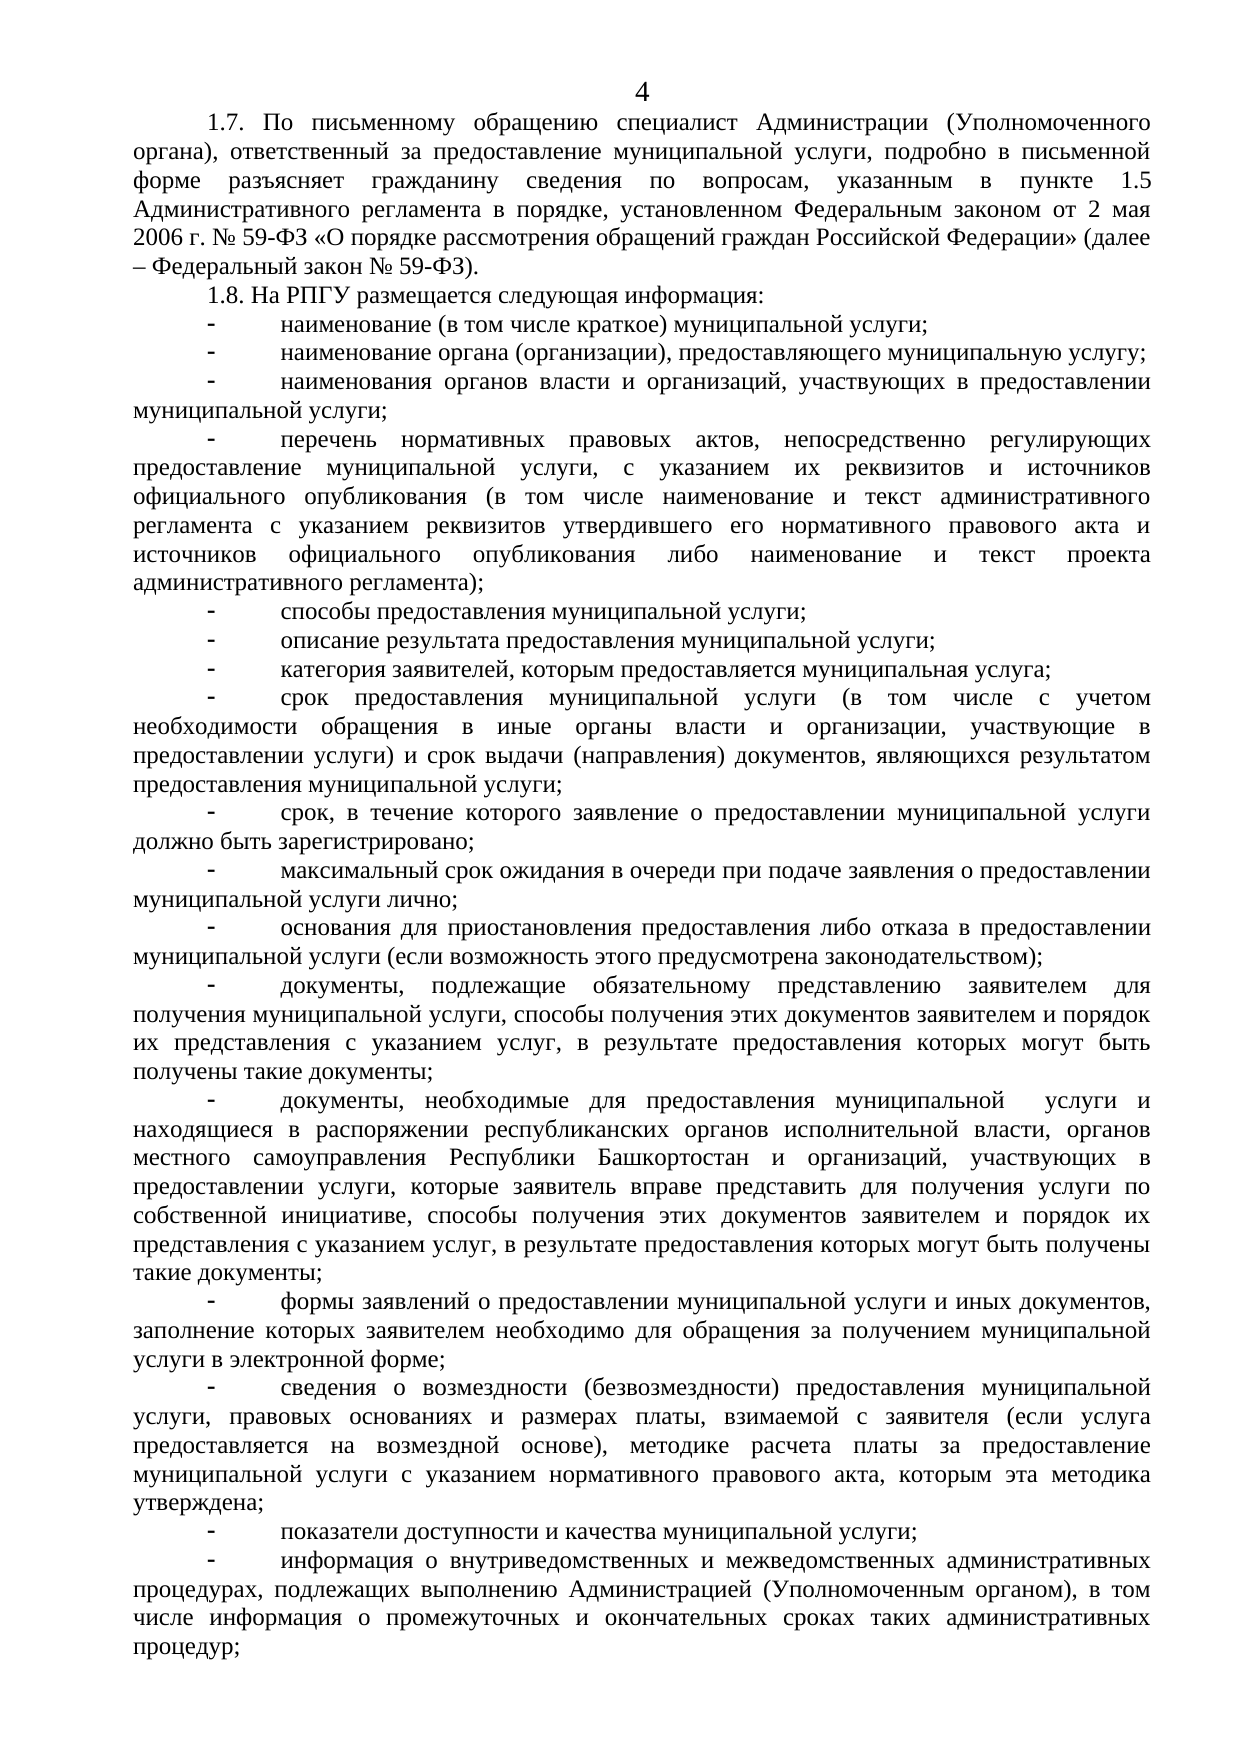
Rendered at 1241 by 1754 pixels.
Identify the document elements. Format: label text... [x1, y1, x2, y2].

list способы предоставления муниципальной услуги; [133, 596, 1152, 625]
list наименование органа (организации), предоставляющего муниципальную услугу; [133, 337, 1152, 366]
list документы, необходимые для предоставления муниципальной услуги и находящиеся в распоряжении республиканских органов исполнительной власти, органов местного самоуправления Республики Башкортостан и организаций, участвующих в предоставлении услуги, которые заявитель вправе представить для получения услуги по собственной инициативе, способы получения этих документов заявителем и порядок их представления с указанием услуг, в результате предоставления которых могут быть получены такие документы; [133, 1085, 1152, 1286]
list срок предоставления муниципальной услуги (в том числе с учетом необходимости обращения в иные органы власти и организации, участвующие в предоставлении услуги) и срок выдачи (направления) документов, являющихся результатом предоставления муниципальной услуги; [133, 682, 1152, 797]
list категория заявителей, которым предоставляется муниципальная услуга; [133, 654, 1152, 682]
list наименования органов власти и организаций, участвующих в предоставлении муниципальной услуги; [133, 366, 1152, 424]
list описание результата предоставления муниципальной услуги; [133, 625, 1152, 654]
list формы заявлений о предоставлении муниципальной услуги и иных документов, заполнение которых заявителем необходимо для обращения за получением муниципальной услуги в электронной форме; [133, 1286, 1152, 1372]
list информация о внутриведомственных и межведомственных административных процедурах, подлежащих выполнению Администрацией (Уполномоченным органом), в том числе информация о промежуточных и окончательных сроках таких административных процедур; [133, 1545, 1152, 1660]
list сведения о возмездности (безвозмездности) предоставления муниципальной услуги, правовых основаниях и размерах платы, взимаемой с заявителя (если услуга предоставляется на возмездной основе), методике расчета платы за предоставление муниципальной услуги с указанием нормативного правового акта, которым эта методика утверждена; [133, 1372, 1152, 1516]
list срок, в течение которого заявление о предоставлении муниципальной услуги должно быть зарегистрировано; [133, 797, 1152, 855]
text 1.8. На РПГУ размещается следующая информация: [133, 280, 1152, 309]
list наименование (в том числе краткое) муниципальной услуги; [133, 309, 1152, 337]
text 1.7. По письменному обращению специалист Администрации (Уполномоченного органа), ответственный за предоставление муниципальной услуги, подробно в письменной форме разъясняет гражданину сведения по вопросам, указанным в пункте 1.5 Административного регламента в порядке, установленном Федеральным законом от 2 мая 2006 г. № 59-ФЗ «О порядке рассмотрения обращений граждан Российской Федерации» (далее – Федеральный закон № 59-ФЗ). [133, 107, 1152, 280]
list основания для приостановления предоставления либо отказа в предоставлении муниципальной услуги (если возможность этого предусмотрена законодательством); [133, 912, 1152, 970]
list максимальный срок ожидания в очереди при подаче заявления о предоставлении муниципальной услуги лично; [133, 855, 1152, 912]
list показатели доступности и качества муниципальной услуги; [133, 1516, 1152, 1545]
list документы, подлежащие обязательному представлению заявителем для получения муниципальной услуги, способы получения этих документов заявителем и порядок их представления с указанием услуг, в результате предоставления которых могут быть получены такие документы; [133, 970, 1152, 1085]
list перечень нормативных правовых актов, непосредственно регулирующих предоставление муниципальной услуги, с указанием их реквизитов и источников официального опубликования (в том числе наименование и текст административного регламента с указанием реквизитов утвердившего его нормативного правового акта и источников официального опубликования либо наименование и текст проекта административного регламента); [133, 424, 1152, 596]
